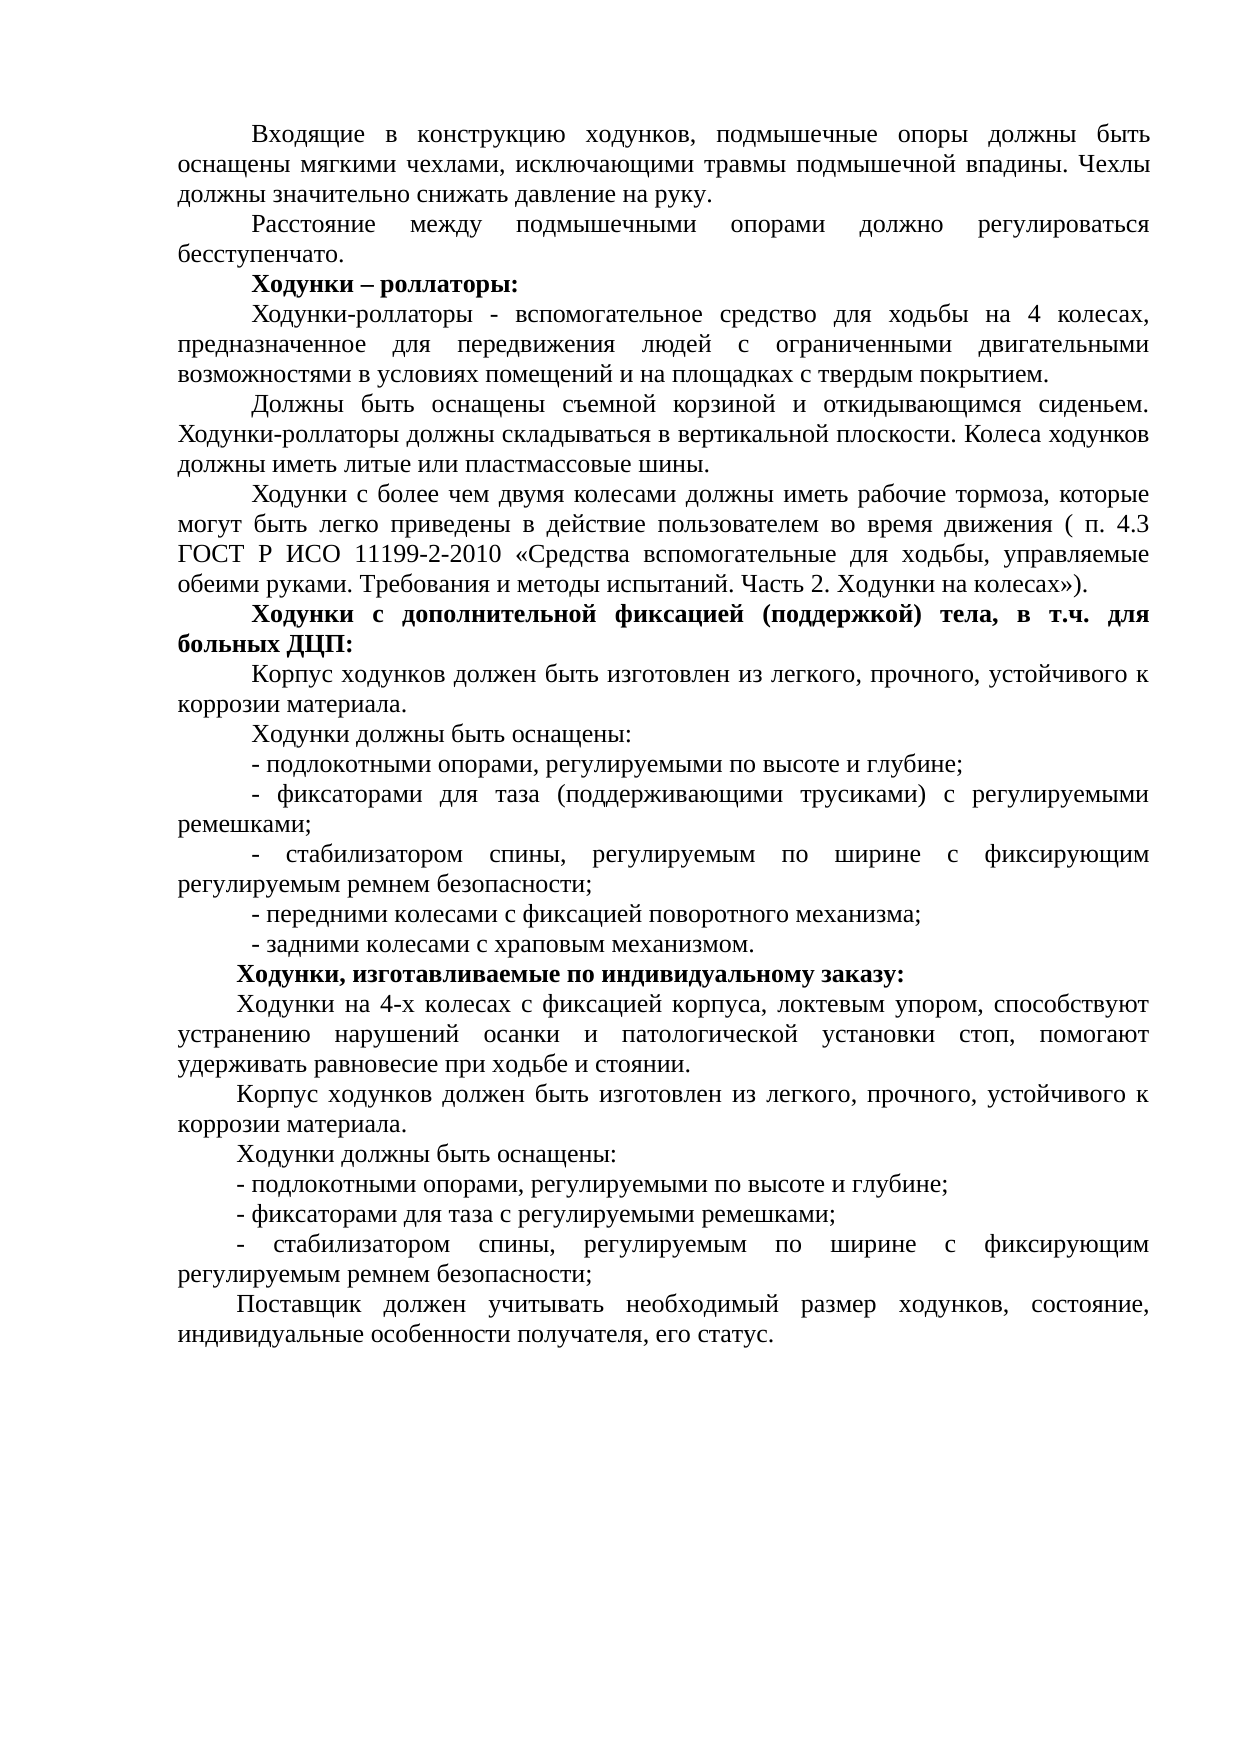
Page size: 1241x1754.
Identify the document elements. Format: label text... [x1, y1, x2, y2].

text Ходунки с дополнительной фиксацией (поддержкой) тела, в т.ч. для больных ДЦП: [177, 598, 1151, 658]
text - стабилизатором спины, регулируемым по ширине с фиксирующим регулируемым ремнем безопасности; [177, 1228, 1151, 1288]
text - стабилизатором спины, регулируемым по ширине с фиксирующим регулируемым ремнем безопасности; [177, 838, 1151, 898]
text Входящие в конструкцию ходунков, подмышечные опоры должны быть оснащены мягкими чехлами, исключающими травмы подмышечной впадины. Чехлы должны значительно снижать давление на руку. [177, 118, 1152, 208]
text Ходунки должны быть оснащены: [177, 718, 1151, 748]
text - передними колесами с фиксацией поворотного механизма; [177, 898, 1151, 928]
text - подлокотными опорами, регулируемыми по высоте и глубине; [177, 1168, 1151, 1198]
text Корпус ходунков должен быть изготовлен из легкого, прочного, устойчивого к коррозии материала. [177, 658, 1151, 718]
text Ходунки – роллаторы: [177, 268, 1151, 298]
text - фиксаторами для таза с регулируемыми ремешками; [177, 1198, 1151, 1228]
text Ходунки-роллаторы - вспомогательное средство для ходьбы на 4 колесах, предназначенное для передвижения людей с ограниченными двигательными возможностями в условиях помещений и на площадках с твердым покрытием. [177, 298, 1151, 388]
text Поставщик должен учитывать необходимый размер ходунков, состояние, индивидуальные особенности получателя, его статус. [177, 1288, 1151, 1348]
text - задними колесами с храповым механизмом. [177, 928, 1151, 958]
text Ходунки с более чем двумя колесами должны иметь рабочие тормоза, которые могут быть легко приведены в действие пользователем во время движения ( п. 4.3 ГОСТ Р ИСО 11199-2-2010 «Средства вспомогательные для ходьбы, управляемые обеими руками. Требования и методы испытаний. Часть 2. Ходунки на колесах»). [177, 478, 1151, 598]
text Корпус ходунков должен быть изготовлен из легкого, прочного, устойчивого к коррозии материала. [177, 1078, 1151, 1138]
text - подлокотными опорами, регулируемыми по высоте и глубине; [177, 748, 1151, 778]
text Расстояние между подмышечными опорами должно регулироваться бесступенчато. [177, 208, 1151, 268]
text Ходунки, изготавливаемые по индивидуальному заказу: [177, 958, 1152, 988]
text Ходунки на 4-х колесах с фиксацией корпуса, локтевым упором, способствуют устранению нарушений осанки и патологической установки стоп, помогают удерживать равновесие при ходьбе и стоянии. [177, 988, 1151, 1078]
text Должны быть оснащены съемной корзиной и откидывающимся сиденьем. Ходунки-роллаторы должны складываться в вертикальной плоскости. Колеса ходунков должны иметь литые или пластмассовые шины. [177, 388, 1151, 478]
text Ходунки должны быть оснащены: [177, 1138, 1151, 1168]
text - фиксаторами для таза (поддерживающими трусиками) с регулируемыми ремешками; [177, 778, 1151, 838]
